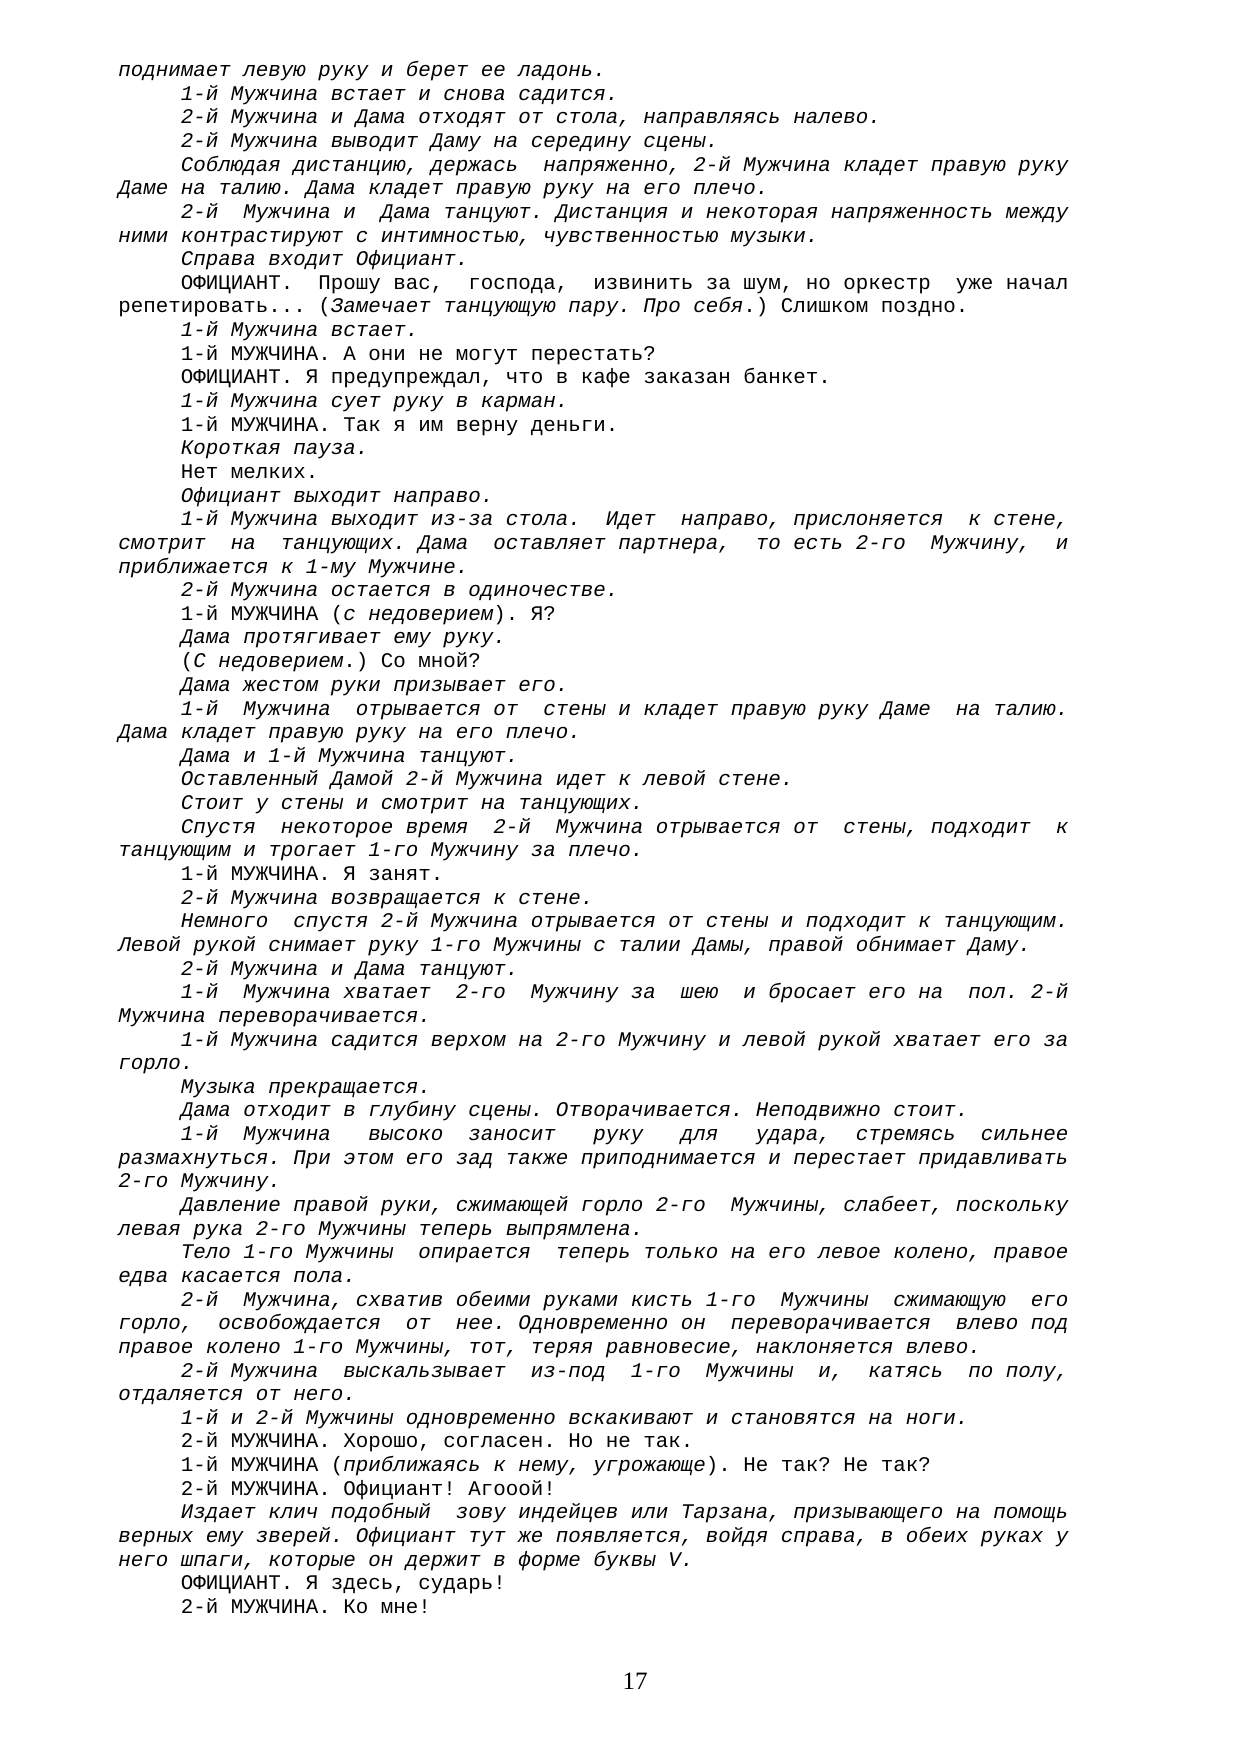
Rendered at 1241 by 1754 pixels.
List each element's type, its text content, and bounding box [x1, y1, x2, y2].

text ними контрастируют с интимностью, чувственностью музыки. [118, 224, 1152, 248]
text 2-й Мужчина и Дама танцуют. Дистанция и некоторая напряженность между [118, 201, 1152, 224]
text 1-й Мужчина встает и снова садится. [118, 83, 1152, 106]
text 2-й Мужчина, схватив обеими руками кисть 1-го Мужчины сжимающую его [118, 1289, 1152, 1312]
text Дама протягивает ему руку. [118, 627, 1152, 650]
text отдаляется от него. [118, 1383, 1152, 1407]
text 1-й Мужчина хватает 2-го Мужчину за шею и бросает его на пол. 2-й [118, 981, 1152, 1005]
text горло, освобождается от нее. Одновременно он переворачивается влево под [118, 1312, 1152, 1336]
text смотрит на танцующих. Дама оставляет партнера, то есть 2-го Мужчину, и [118, 532, 1152, 556]
text ОФИЦИАНТ. Прошу вас, господа, извинить за шум, но оркестр уже начал [118, 272, 1152, 296]
text 1-й Мужчина сует руку в карман. [118, 390, 1152, 414]
text танцующим и трогает 1-го Мужчину за плечо. [118, 839, 1152, 863]
text едва касается пола. [118, 1265, 1152, 1289]
text Издает клич подобный зову индейцев или Тарзана, призывающего на помощь [118, 1501, 1152, 1525]
text Нет мелких. [118, 461, 1152, 485]
text 1-й МУЖЧИНА (приближаясь к нему, угрожающе). Не так? Не так? [118, 1454, 1152, 1478]
text 2-го Мужчину. [118, 1170, 1152, 1194]
text Спустя некоторое время 2-й Мужчина отрывается от стены, подходит к [118, 816, 1152, 839]
text Оставленный Дамой 2-й Мужчина идет к левой стене. [118, 768, 1152, 792]
text Левой рукой снимает руку 1-го Мужчины с талии Дамы, правой обнимает Даму. [118, 934, 1152, 958]
text 1-й МУЖЧИНА. Я занят. [118, 863, 1152, 887]
text горло. [118, 1052, 1152, 1076]
text (С недоверием.) Со мной? [118, 650, 1152, 674]
text Соблюдая дистанцию, держась напряженно, 2-й Мужчина кладет правую руку [118, 154, 1152, 177]
text 1-й МУЖЧИНА. Так я им верну деньги. [118, 414, 1152, 437]
text Официант выходит направо. [118, 485, 1152, 508]
text него шпаги, которые он держит в форме буквы V. [118, 1549, 1152, 1572]
text 1-й МУЖЧИНА (с недоверием). Я? [118, 603, 1152, 627]
text репетировать... (Замечает танцующую пару. Про себя.) Слишком поздно. [118, 296, 1152, 319]
text 2-й Мужчина выводит Даму на середину сцены. [118, 130, 1152, 154]
text Дама жестом руки призывает его. [118, 674, 1152, 697]
text 1-й Мужчина высоко заносит руку для удара, стремясь сильнее [118, 1123, 1152, 1147]
text Дама кладет правую руку на его плечо. [118, 721, 1152, 745]
text верных ему зверей. Официант тут же появляется, войдя справа, в обеих руках у [118, 1525, 1152, 1549]
text Давление правой руки, сжимающей горло 2-го Мужчины, слабеет, поскольку [118, 1194, 1152, 1218]
text 2-й Мужчина выскальзывает из-под 1-го Мужчины и, катясь по полу, [118, 1359, 1152, 1383]
text 1-й Мужчина садится верхом на 2-го Мужчину и левой рукой хватает его за [118, 1028, 1152, 1052]
text правое колено 1-го Мужчины, тот, теряя равновесие, наклоняется влево. [118, 1336, 1152, 1359]
text 2-й Мужчина остается в одиночестве. [118, 579, 1152, 603]
text 1-й Мужчина выходит из-за стола. Идет направо, прислоняется к стене, [118, 508, 1152, 532]
text Короткая пауза. [118, 437, 1152, 461]
text 1-й Мужчина встает. [118, 319, 1152, 343]
text Немного спустя 2-й Мужчина отрывается от стены и подходит к танцующим. [118, 910, 1152, 934]
text левая рука 2-го Мужчины теперь выпрямлена. [118, 1218, 1152, 1241]
text ОФИЦИАНТ. Я здесь, сударь! [118, 1572, 1152, 1596]
text Справа входит Официант. [118, 248, 1152, 272]
text Даме на талию. Дама кладет правую руку на его плечо. [118, 177, 1152, 201]
text 1-й и 2-й Мужчины одновременно вскакивают и становятся на ноги. [118, 1407, 1152, 1431]
text 1-й МУЖЧИНА. А они не могут перестать? [118, 343, 1152, 366]
text Мужчина переворачивается. [118, 1005, 1152, 1028]
text 2-й Мужчина и Дама танцуют. [118, 958, 1152, 981]
text Тело 1-го Мужчины опирается теперь только на его левое колено, правое [118, 1241, 1152, 1265]
text 2-й МУЖЧИНА. Официант! Агооой! [118, 1478, 1152, 1501]
text 2-й Мужчина возвращается к стене. [118, 887, 1152, 910]
text размахнуться. При этом его зад также приподнимается и перестает придавливать [118, 1147, 1152, 1170]
text Стоит у стены и смотрит на танцующих. [118, 792, 1152, 816]
text 2-й МУЖЧИНА. Хорошо, согласен. Но не так. [118, 1431, 1152, 1454]
text 2-й МУЖЧИНА. Ко мне! [118, 1596, 1152, 1620]
text Дама отходит в глубину сцены. Отворачивается. Неподвижно стоит. [118, 1099, 1152, 1123]
text 1-й Мужчина отрывается от стены и кладет правую руку Даме на талию. [118, 697, 1152, 721]
text ОФИЦИАНТ. Я предупреждал, что в кафе заказан банкет. [118, 366, 1152, 390]
text Дама и 1-й Мужчина танцуют. [118, 745, 1152, 768]
text 2-й Мужчина и Дама отходят от стола, направляясь налево. [118, 106, 1152, 130]
text приближается к 1-му Мужчине. [118, 556, 1152, 579]
text поднимает левую руку и берет ее ладонь. [118, 59, 1152, 83]
text Музыка прекращается. [118, 1076, 1152, 1099]
